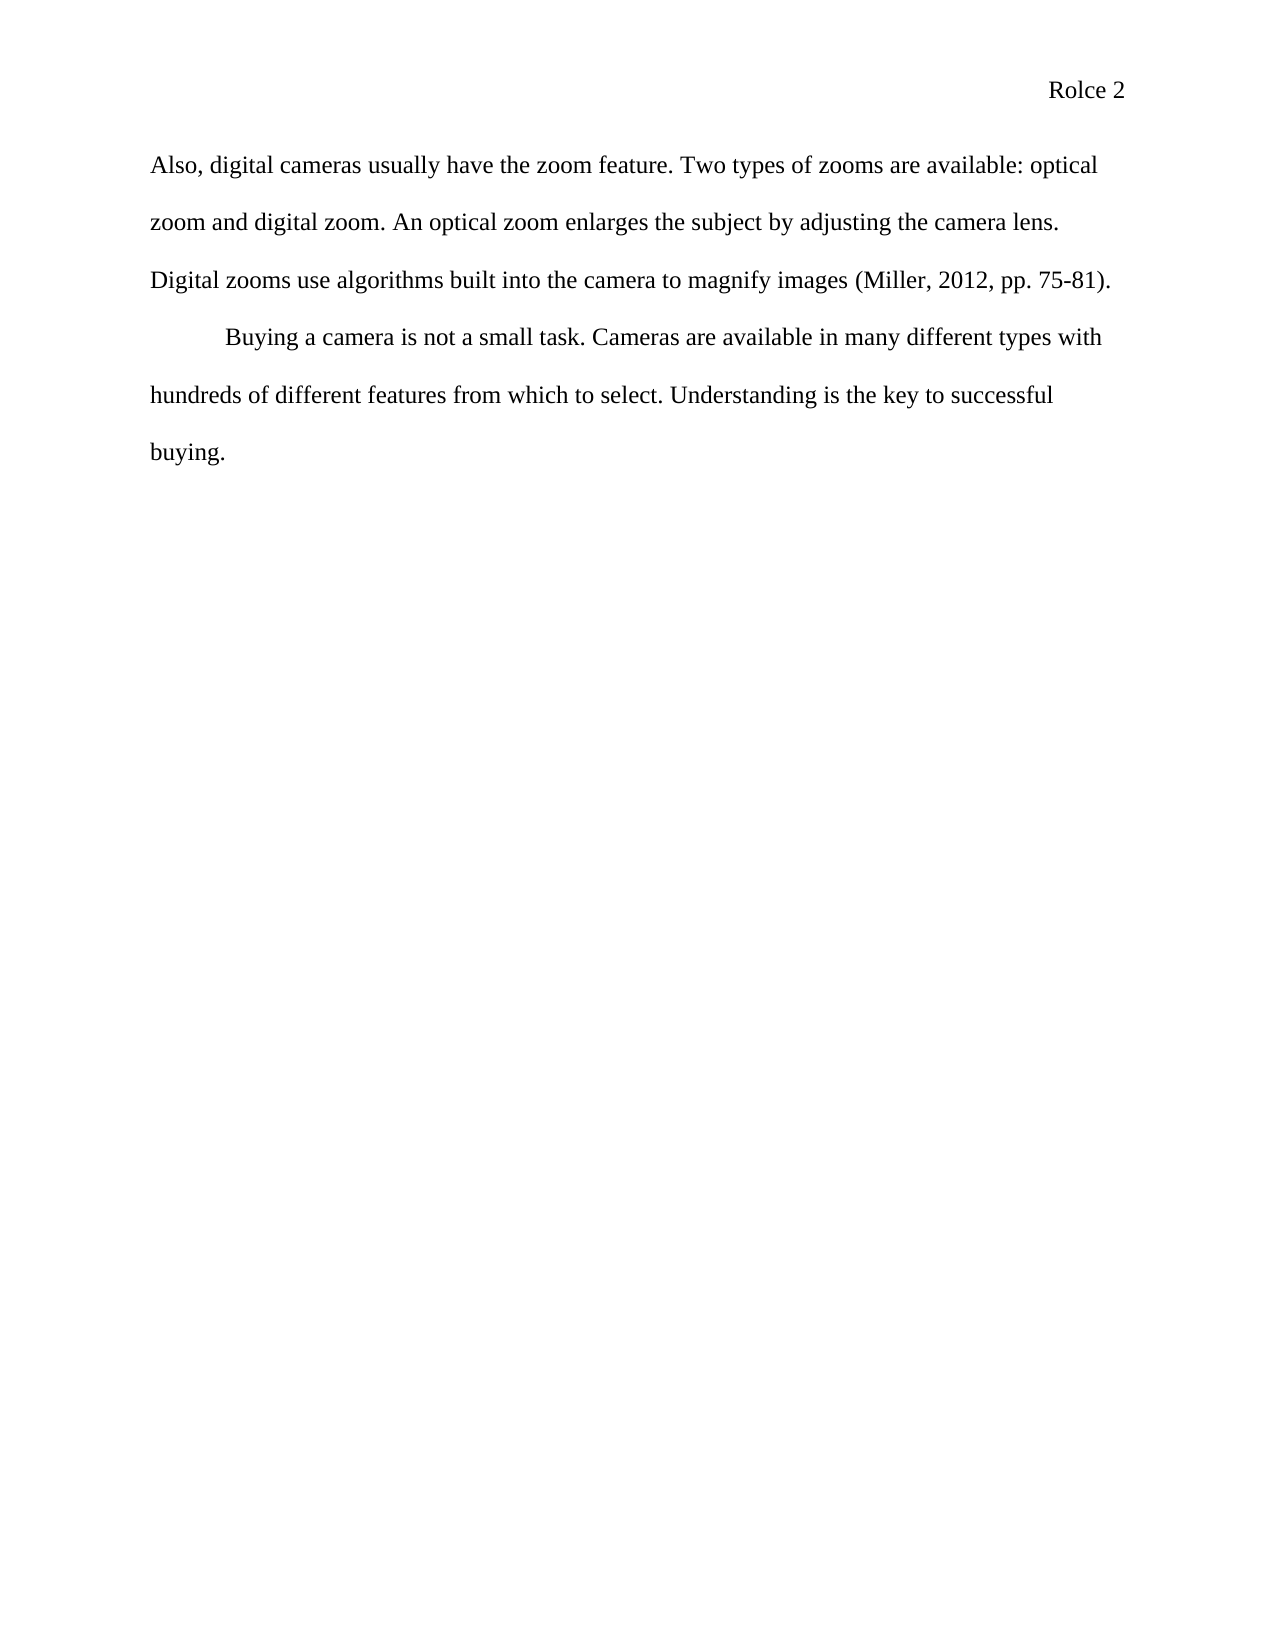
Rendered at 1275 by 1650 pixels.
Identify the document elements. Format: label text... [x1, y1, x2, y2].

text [150, 150, 1125, 294]
text Buying a camera is not a small task. Cameras are available in many different types with hundreds of different features from which to select. Understanding is the key to successful buying. [150, 322, 1125, 466]
